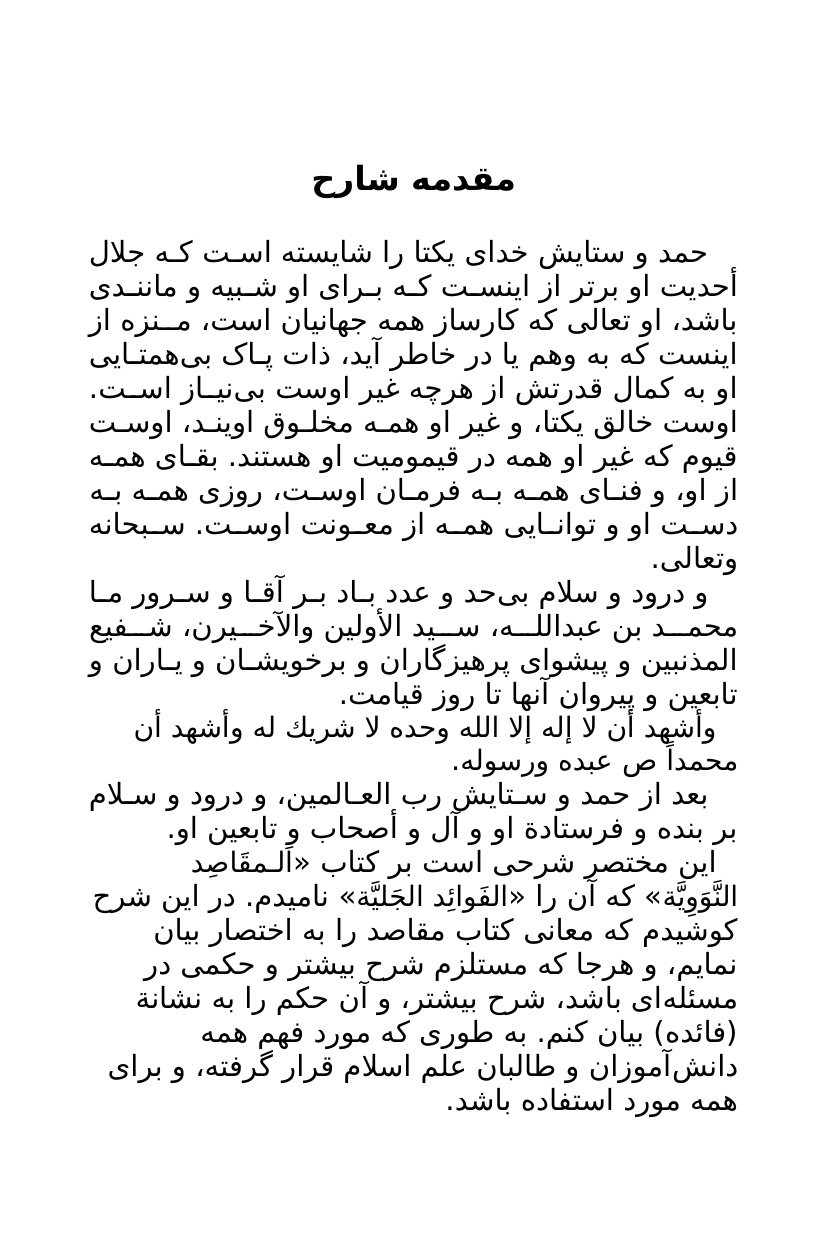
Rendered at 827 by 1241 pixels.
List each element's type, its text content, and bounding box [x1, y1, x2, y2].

text بعد از حمد و ستایش رب العالمین، و درود و سلام بر بنده و فرستادة او و آل و أصحاب و تابعین او. [89, 778, 738, 846]
text حمد و ستایش خدای یکتا را شایسته است که جلال أحدیت او برتر از اینست که برای او شبیه و مانندی باشد، او تعالی که کارساز همه جهانیان است، منزه از اینست که به وهم یا در خاطر آید، ذات پاک بی‌همتایی او به کمال قدرتش از هرچه غیر اوست بی‌نیاز است. اوست خالق یکتا، و غیر او همه مخلوق اویند، اوست قیوم که غیر او همه در قیمومیت او هستند. بقای همه از او، و فنای همه به فرمان اوست، روزی همه به دست او و توانایی همه از معونت اوست. سبحانه وتعالی. [89, 236, 738, 575]
text مقدمه شارح [89, 159, 738, 198]
text و درود و سلام بی‌حد و عدد باد بر آقا و سرور ما محمد بن عبدالله، سید الأولین والآخیرن، شفیع المذنبین و پیشوای پرهیزگاران و برخویشان و یاران و تابعین و پیروان آنها تا روز قیامت. [89, 575, 738, 711]
text وأشهد أن لا إله إلا الله وحده لا شريك له وأشهد أن محمداً ص عبده ورسوله. [89, 711, 738, 778]
text این مختصر شرحی است بر کتاب «اَلـمقَاصِد النَّوَوِيَّة» که آن را «الفَوائِد الجَليَّة» نامیدم. در این شرح کوشیدم که معانی کتاب مقاصد را به اختصار بیان نمایم، و هرجا که مستلزم شرح بیشتر و حکمی در مسئله‌ای باشد، شرح بیشتر، و آن حکم را به نشانة (فائده) بیان کنم. به طوری که مورد فهم همه دانش‌آموزان و طالبان علم اسلام قرار گرفته، و برای همه مورد استفاده باشد. [89, 846, 738, 1117]
